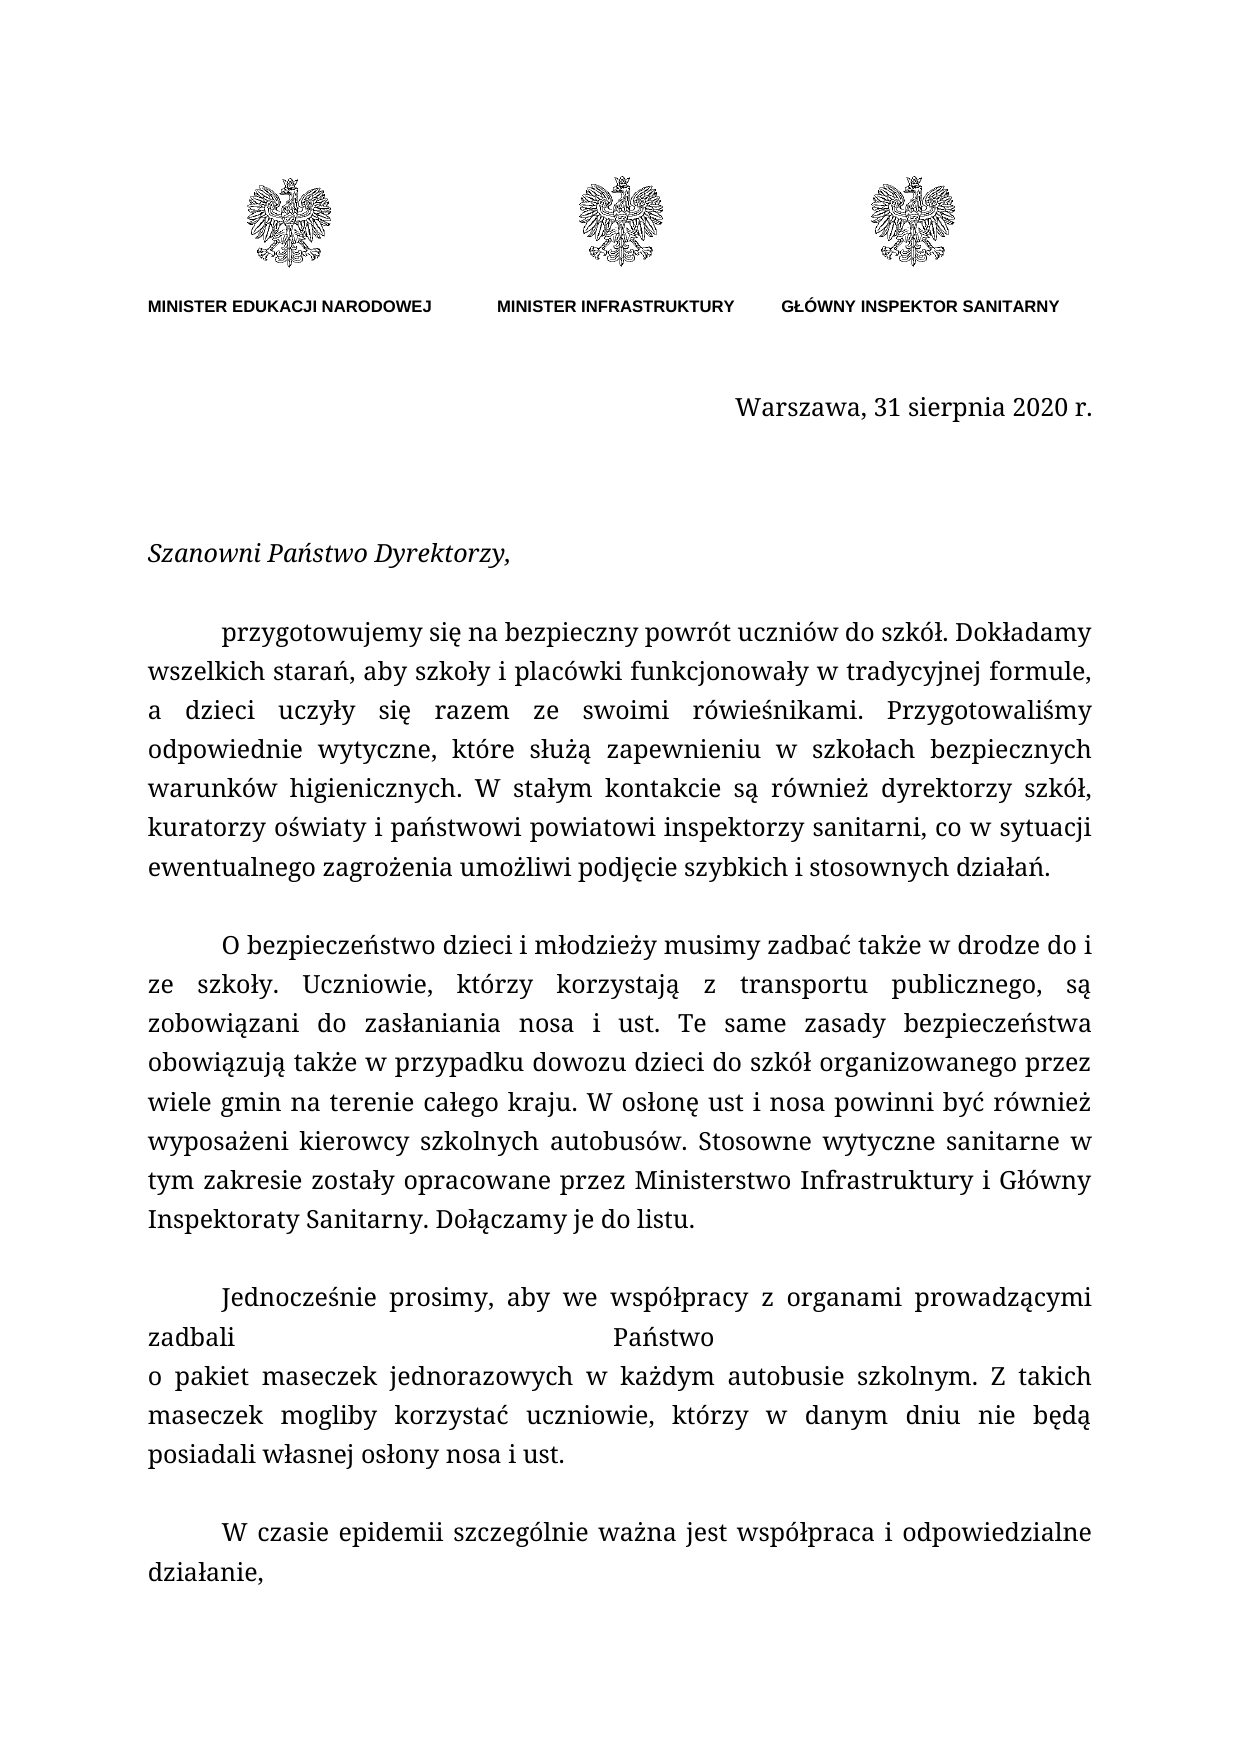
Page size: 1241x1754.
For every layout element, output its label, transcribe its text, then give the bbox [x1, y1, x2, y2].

picture [867, 173, 957, 268]
text Warszawa, 31 sierpnia 2020 r. [148, 389, 1093, 423]
text przygotowujemy się na bezpieczny powrót uczniów do szkół. Dokładamy wszelkich starań, aby szkoły i placówki funkcjonowały w tradycyjnej formule, a dzieci uczyły się razem ze swoimi rówieśnikami. Przygotowaliśmy odpowiednie wytyczne, które służą zapewnieniu w szkołach bezpiecznych warunków higienicznych. W stałym kontakcie są również dyrektorzy szkół, kuratorzy oświaty i państwowi powiatowi inspektorzy sanitarni, co w sytuacji ewentualnego zagrożenia umożliwi podjęcie szybkich i stosownych działań. [148, 614, 1093, 883]
text MINISTER EDUKACJI NARODOWEJ MINISTER INFRASTRUKTURY GŁÓWNY INSPEKTOR SANITARNY [148, 297, 1093, 316]
text O bezpieczeństwo dzieci i młodzieży musimy zadbać także w drodze do i ze szkoły. Uczniowie, którzy korzystają z transportu publicznego, są zobowiązani do zasłaniania nosa i ust. Te same zasady bezpieczeństwa obowiązują także w przypadku dowozu dzieci do szkół organizowanego przez wiele gmin na terenie całego kraju. W osłonę ust i nosa powinni być również wyposażeni kierowcy szkolnych autobusów. Stosowne wytyczne sanitarne w tym zakresie zostały opracowane przez Ministerstwo Infrastruktury i Główny Inspektoraty Sanitarny. Dołączamy je do listu. [148, 927, 1093, 1236]
text Jednocześnie prosimy, aby we współpracy z organami prowadzącymi zadbali Państwo o pakiet maseczek jednorazowych w każdym autobusie szkolnym. Z takich maseczek mogliby korzystać uczniowie, którzy w danym dniu nie będą posiadali własnej osłony nosa i ust. [148, 1280, 1093, 1471]
picture [575, 173, 665, 268]
text Szanowni Państwo Dyrektorzy, [148, 536, 1093, 570]
picture [243, 175, 333, 269]
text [148, 1515, 1093, 1588]
